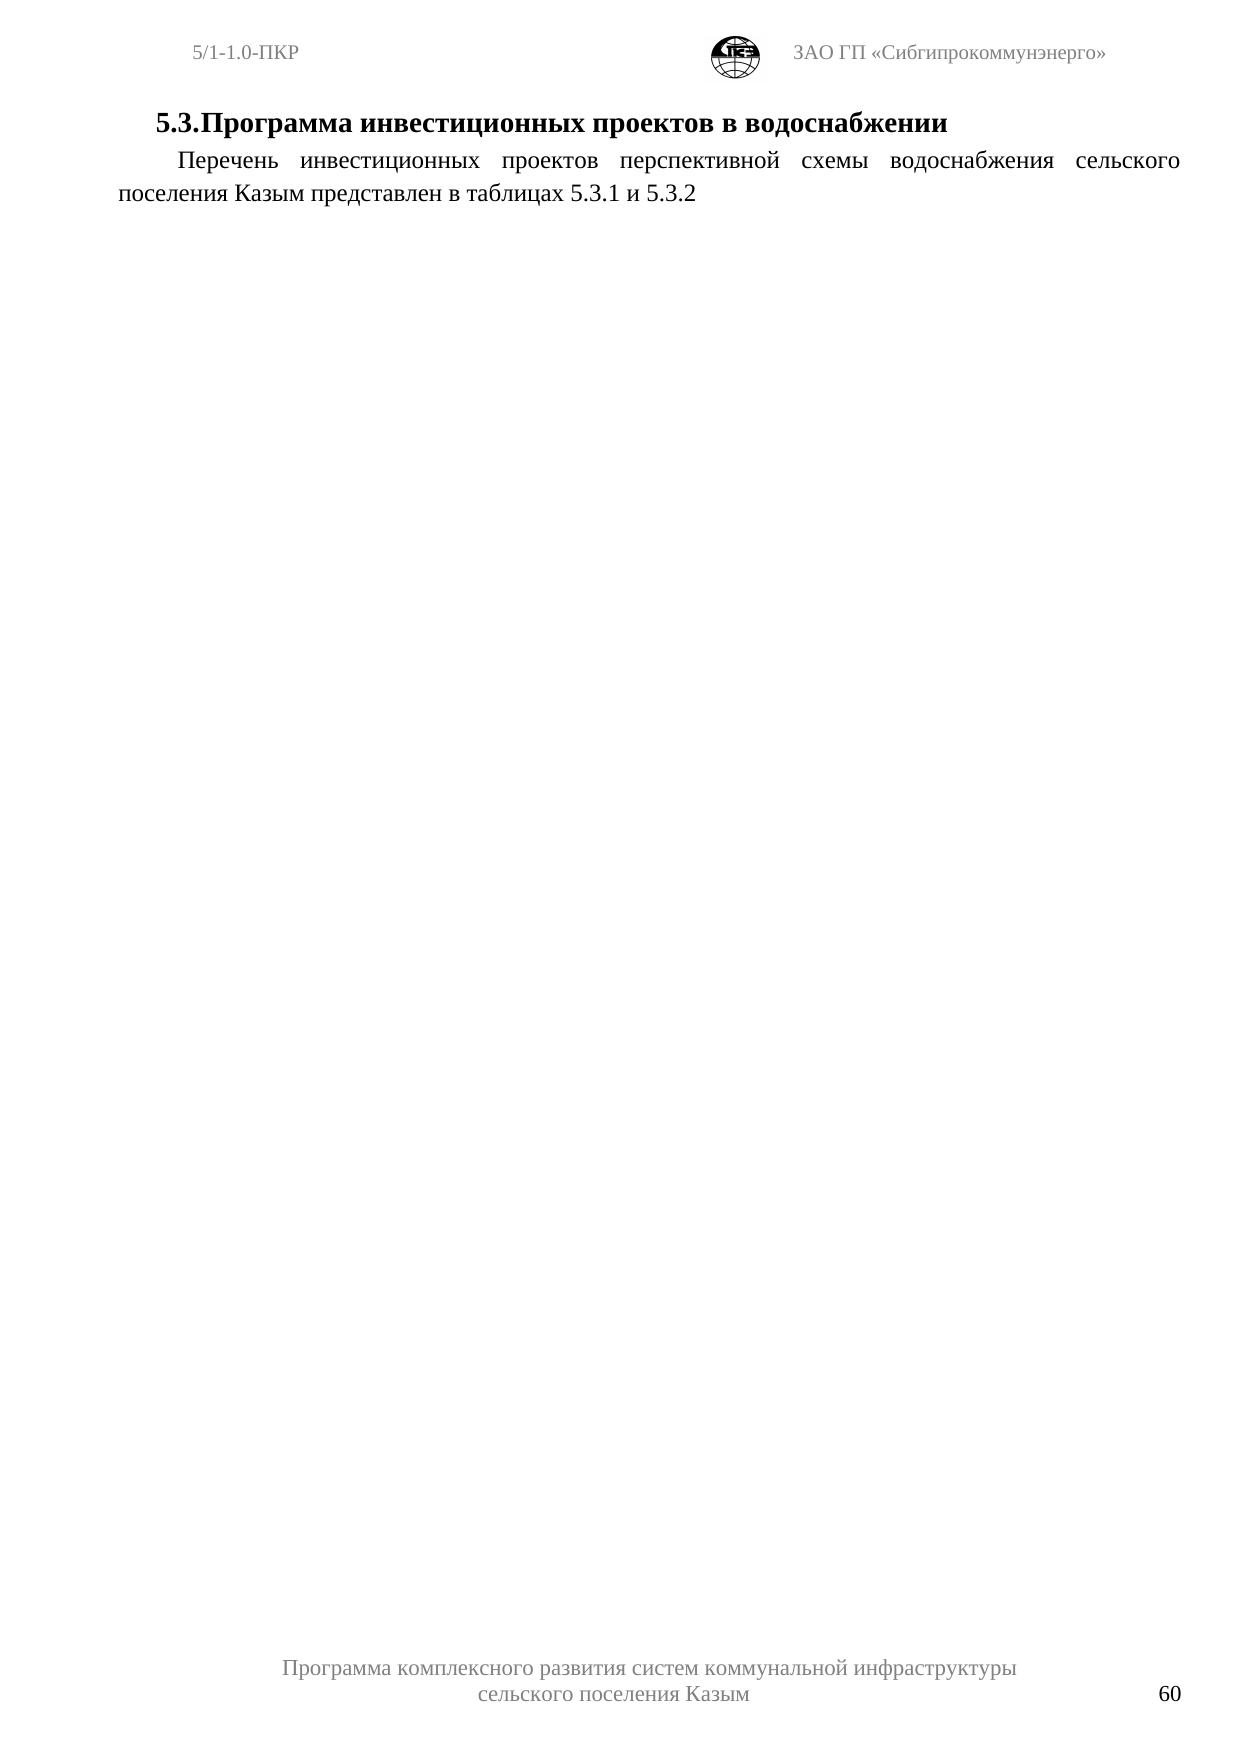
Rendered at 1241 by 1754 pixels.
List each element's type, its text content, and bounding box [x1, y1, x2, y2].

text Перечень инвестиционных проектов перспективной схемы водоснабжения сельского поселения Казым представлен в таблицах 5.3.1 и 5.3.2 [118, 145, 1181, 207]
list Программа инвестиционных проектов в водоснабжении [156, 105, 1181, 139]
picture [704, 35, 767, 84]
